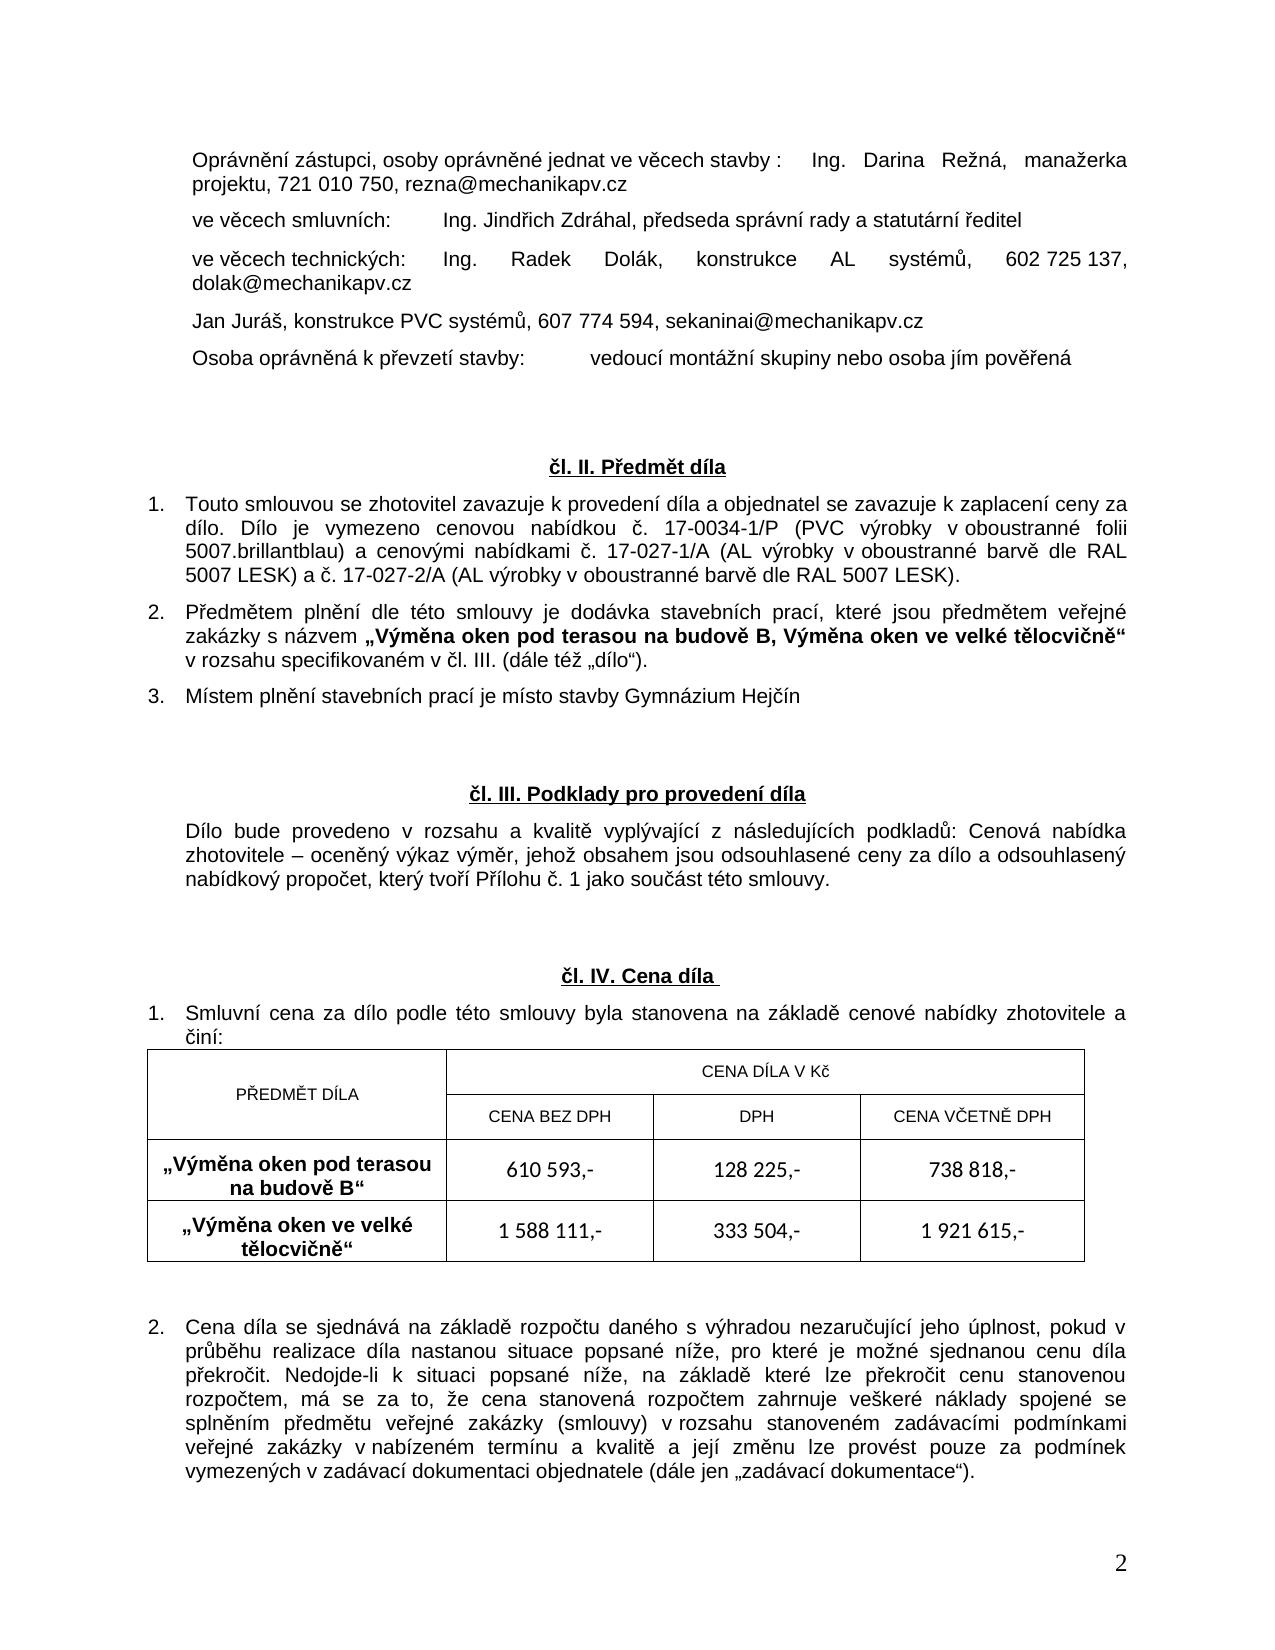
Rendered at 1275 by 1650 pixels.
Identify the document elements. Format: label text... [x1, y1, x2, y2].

table_cell „Výměna oken pod terasou na budově B“ [148, 1140, 446, 1199]
table_cell 128 225,- [654, 1140, 860, 1199]
list Touto smlouvou se zhotovitel zavazuje k provedení díla a objednatel se zavazuje k zaplacení ceny za dílo. Dílo je vymezeno cenovou nabídkou č. 17-0034-1/P (PVC výrobky v oboustranné folii 5007.brillantblau) a cenovými nabídkami č. 17-027-1/A (AL výrobky v oboustranné barvě dle RAL 5007 LESK) a č. 17-027-2/A (AL výrobky v oboustranné barvě dle RAL 5007 LESK). [148, 491, 1127, 587]
text ve věcech smluvních: Ing. Jindřich Zdráhal, předseda správní rady a statutární ředitel [192, 208, 1127, 232]
text Oprávnění zástupci, osoby oprávněné jednat ve věcech stavby : Ing. Darina Režná, manažerka projektu, 721 010 750, rezna@mechanikapv.cz [192, 148, 1127, 196]
table_cell 333 504,- [654, 1201, 860, 1261]
text Jan Juráš, konstrukce PVC systémů, 607 774 594, sekaninai@mechanikapv.cz [192, 309, 1127, 333]
table_cell 1 588 111,- [447, 1201, 653, 1261]
text Osoba oprávněná k převzetí stavby: vedoucí montážní skupiny nebo osoba jím pověřená [192, 346, 1127, 369]
table_cell 610 593,- [447, 1140, 653, 1199]
table_cell CENA VČETNĚ DPH [861, 1095, 1084, 1138]
text čl. III. Podklady pro provedení díla [148, 782, 1127, 806]
table_cell DPH [654, 1095, 860, 1138]
list Místem plnění stavebních prací je místo stavby Gymnázium Hejčín [148, 684, 1127, 708]
table_cell „Výměna oken ve velké tělocvičně“ [148, 1201, 446, 1261]
list Předmětem plnění dle této smlouvy je dodávka stavebních prací, které jsou předmětem veřejné zakázky s názvem „Výměna oken pod terasou na budově B, Výměna oken ve velké tělocvičně“ v rozsahu specifikovaném v čl. III. (dále též „dílo“). [148, 600, 1127, 672]
table_cell 1 921 615,- [861, 1201, 1084, 1261]
list Cena díla se sjednává na základě rozpočtu daného s výhradou nezaručující jeho úplnost, pokud v průběhu realizace díla nastanou situace popsané níže, pro které je možné sjednanou cenu díla překročit. Nedojde-li k situaci popsané níže, na základě které lze překročit cenu stanovenou rozpočtem, má se za to, že cena stanovená rozpočtem zahrnuje veškeré náklady spojené se splněním předmětu veřejné zakázky (smlouvy) v rozsahu stanoveném zadávacími podmínkami veřejné zakázky v nabízeném termínu a kvalitě a její změnu lze provést pouze za podmínek vymezených v zadávací dokumentaci objednatele (dále jen „zadávací dokumentace“). [148, 1315, 1127, 1483]
text čl. IV. Cena díla [148, 964, 1127, 988]
text Dílo bude provedeno v rozsahu a kvalitě vyplývající z následujících podkladů: Cenová nabídka zhotovitele – oceněný výkaz výměr, jehož obsahem jsou odsouhlasené ceny za dílo a odsouhlasený nabídkový propočet, který tvoří Přílohu č. 1 jako součást této smlouvy. [185, 818, 1127, 890]
table_cell 738 818,- [861, 1140, 1084, 1199]
text čl. II. Předmět díla [148, 455, 1127, 479]
list Smluvní cena za dílo podle této smlouvy byla stanovena na základě cenové nabídky zhotovitele a činí: [148, 1001, 1127, 1049]
text ve věcech technických: Ing. Radek Dolák, konstrukce AL systémů, 602 725 137, dolak@mechanikapv.cz [192, 247, 1127, 294]
table_header PŘEDMĚT DÍLA [148, 1050, 446, 1138]
table_cell CENA BEZ DPH [447, 1095, 653, 1138]
table_header CENA DÍLA V Kč [447, 1050, 1084, 1093]
